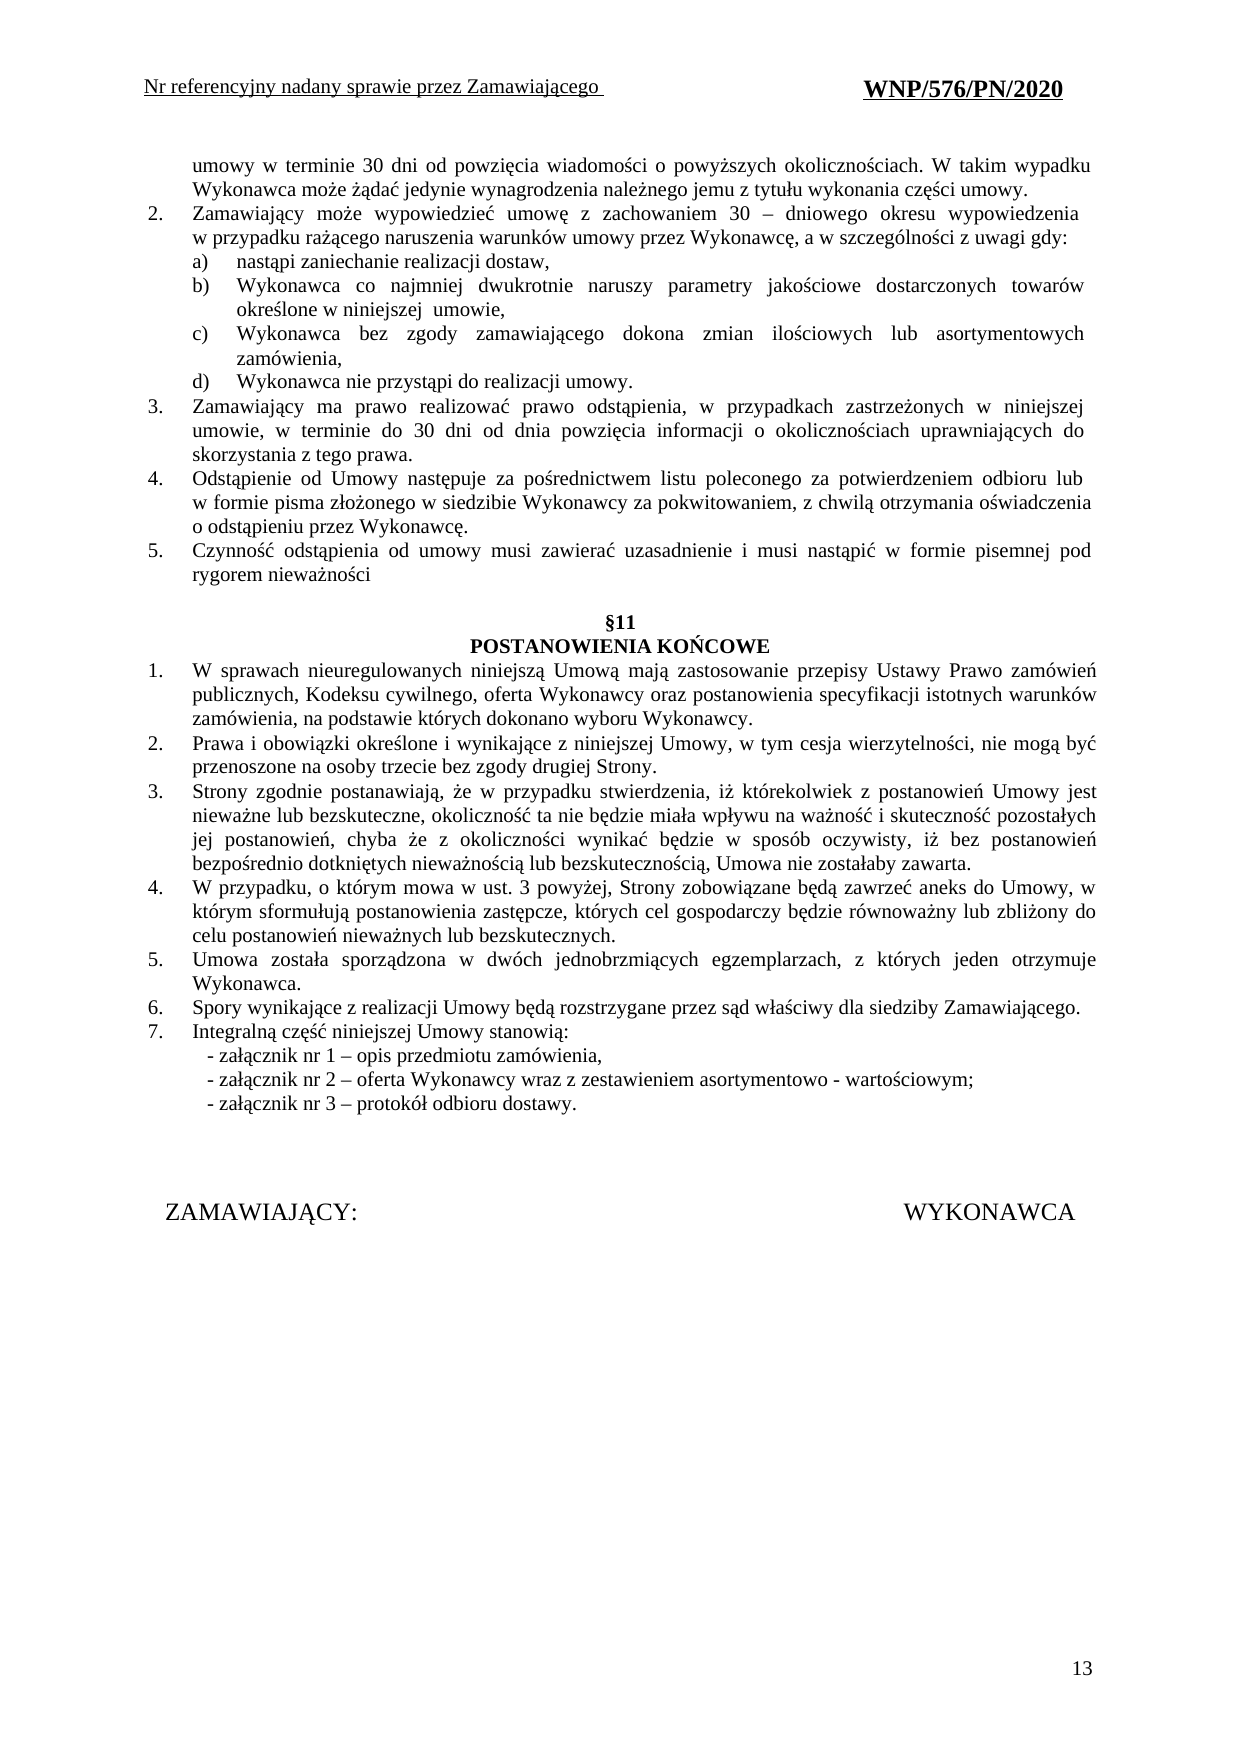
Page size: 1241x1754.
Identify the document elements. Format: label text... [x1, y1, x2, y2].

list W przypadku, o którym mowa w ust. 3 powyżej, Strony zobowiązane będą zawrzeć aneks do Umowy, w którym sformułują postanowienia zastępcze, których cel gospodarczy będzie równoważny lub zbliżony do celu postanowień nieważnych lub bezskutecznych. [148, 875, 1098, 947]
list Wykonawca co najmniej dwukrotnie naruszy parametry jakościowe dostarczonych towarów określone w niniejszej umowie, [192, 273, 1085, 321]
list Zamawiający ma prawo realizować prawo odstąpienia, w przypadkach zastrzeżonych w niniejszej umowie, w terminie do 30 dni od dnia powzięcia informacji o okolicznościach uprawniających do skorzystania z tego prawa. [148, 393, 1085, 466]
list Integralną część niniejszej Umowy stanowią: [148, 1019, 1098, 1043]
list - załącznik nr 1 – opis przedmiotu zamówienia, [148, 1043, 1092, 1067]
list Wykonawca bez zgody zamawiającego dokona zmian ilościowych lub asortymentowych zamówienia, [192, 321, 1085, 369]
text §11 [148, 610, 1092, 634]
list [148, 153, 1092, 201]
list nastąpi zaniechanie realizacji dostaw, [192, 249, 1085, 273]
list Spory wynikające z realizacji Umowy będą rozstrzygane przez sąd właściwy dla siedziby Zamawiającego. [148, 995, 1098, 1019]
list Czynność odstąpienia od umowy musi zawierać uzasadnienie i musi nastąpić w formie pisemnej pod rygorem nieważności [148, 538, 1092, 586]
list Odstąpienie od Umowy następuje za pośrednictwem listu poleconego za potwierdzeniem odbioru lub w formie pisma złożonego w siedzibie Wykonawcy za pokwitowaniem, z chwilą otrzymania oświadczenia o odstąpieniu przez Wykonawcę. [148, 466, 1092, 538]
list W sprawach nieuregulowanych niniejszą Umową mają zastosowanie przepisy Ustawy Prawo zamówień publicznych, Kodeksu cywilnego, oferta Wykonawcy oraz postanowienia specyfikacji istotnych warunków zamówienia, na podstawie których dokonano wyboru Wykonawcy. [148, 658, 1098, 730]
text POSTANOWIENIA KOŃCOWE [148, 634, 1092, 658]
list Strony zgodnie postanawiają, że w przypadku stwierdzenia, iż którekolwiek z postanowień Umowy jest nieważne lub bezskuteczne, okoliczność ta nie będzie miała wpływu na ważność i skuteczność pozostałych jej postanowień, chyba że z okoliczności wynikać będzie w sposób oczywisty, iż bez postanowień bezpośrednio dotkniętych nieważnością lub bezskutecznością, Umowa nie zostałaby zawarta. [148, 778, 1098, 875]
list Prawa i obowiązki określone i wynikające z niniejszej Umowy, w tym cesja wierzytelności, nie mogą być przenoszone na osoby trzecie bez zgody drugiej Strony. [148, 730, 1098, 778]
list Umowa została sporządzona w dwóch jednobrzmiących egzemplarzach, z których jeden otrzymuje Wykonawca. [148, 947, 1098, 995]
list - załącznik nr 2 – oferta Wykonawcy wraz z zestawieniem asortymentowo - wartościowym; [148, 1067, 1092, 1091]
list - załącznik nr 3 – protokół odbioru dostawy. [148, 1091, 1092, 1115]
text ZAMAWIAJĄCY: WYKONAWCA [148, 1197, 1092, 1226]
list Zamawiający może wypowiedzieć umowę z zachowaniem 30 – dniowego okresu wypowiedzenia w przypadku rażącego naruszenia warunków umowy przez Wykonawcę, a w szczególności z uwagi gdy: [148, 201, 1092, 249]
list Wykonawca nie przystąpi do realizacji umowy. [192, 369, 1085, 393]
